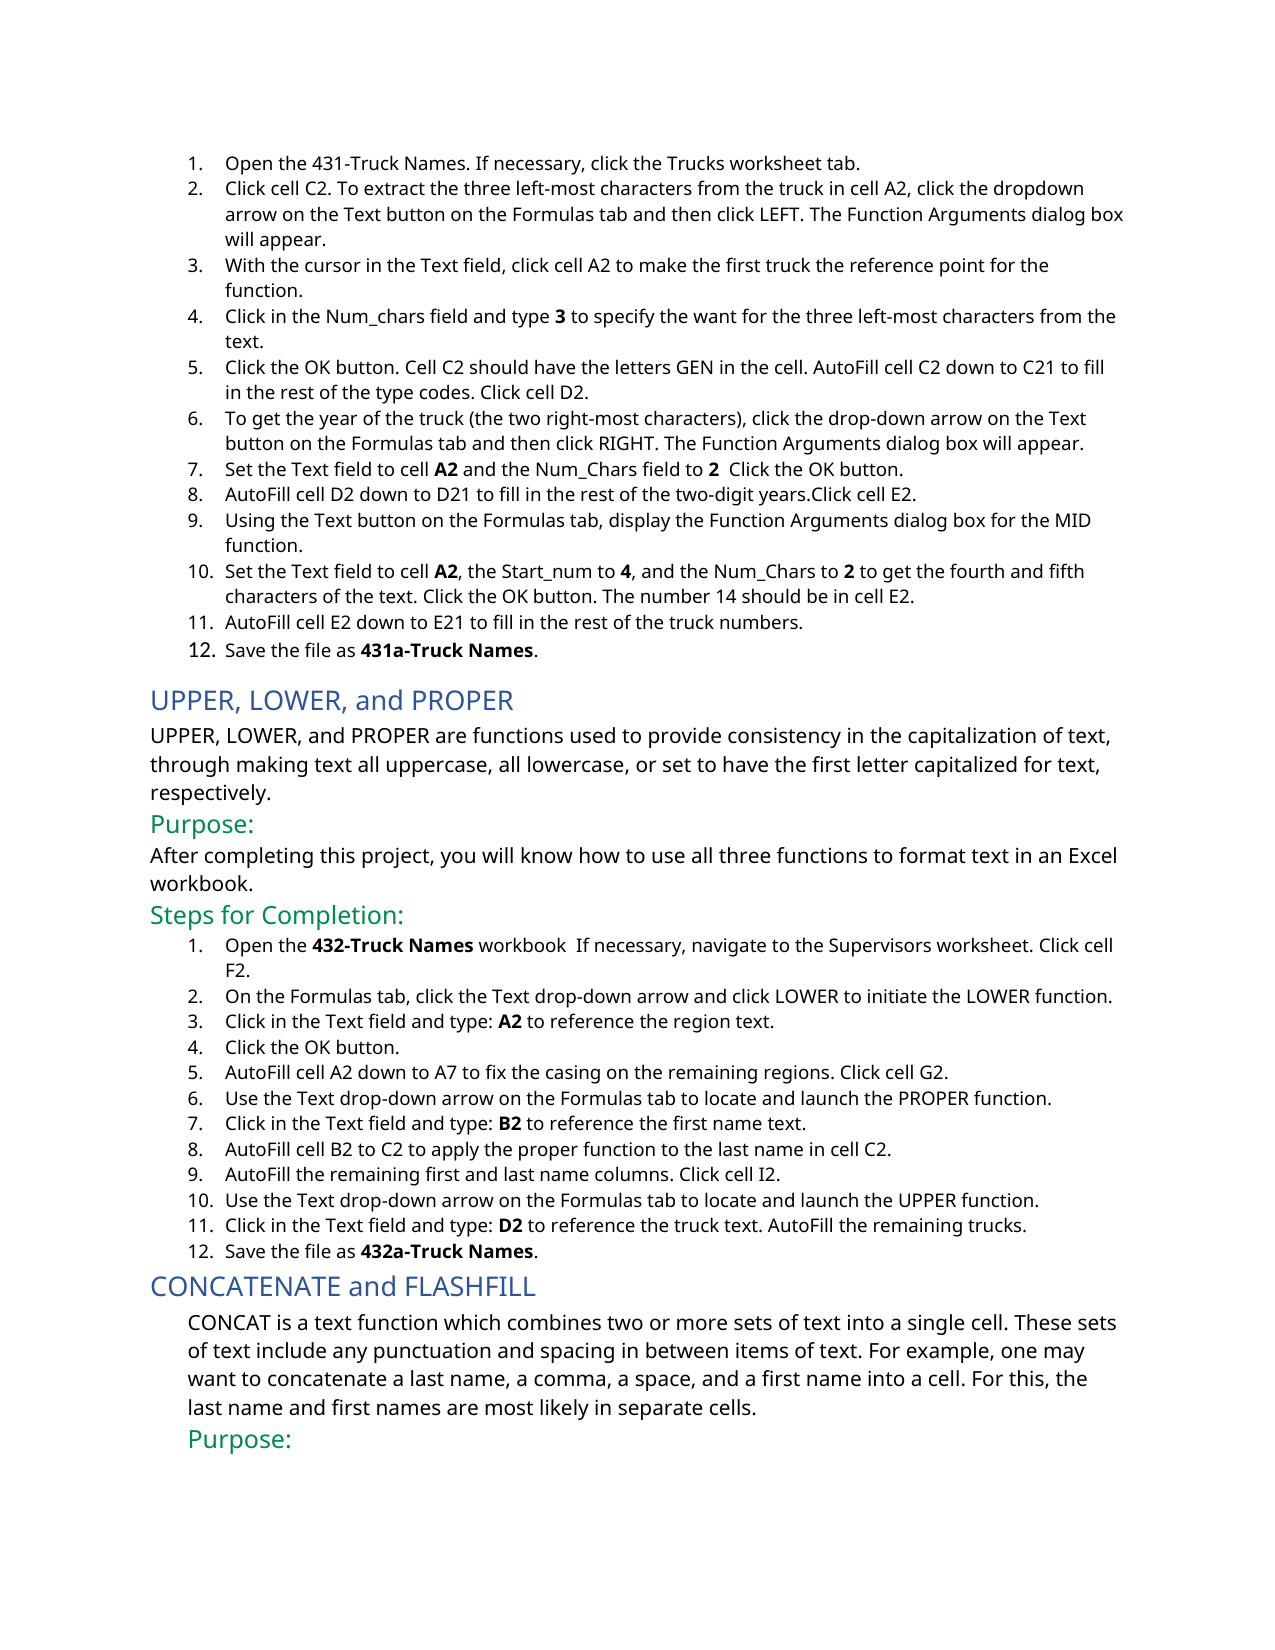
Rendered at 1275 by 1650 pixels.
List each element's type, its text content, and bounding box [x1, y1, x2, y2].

list Using the Text button on the Formulas tab, display the Function Arguments dialog box for the MID function. [187, 507, 1125, 558]
list Save the file as 431a-Truck Names. [187, 635, 1125, 663]
text Purpose: [150, 807, 1125, 841]
list On the Formulas tab, click the Text drop-down arrow and click LOWER to initiate the LOWER function. [187, 983, 1125, 1008]
list Open the 431-Truck Names. If necessary, click the Trucks worksheet tab. [187, 150, 1125, 176]
list Set the Text field to cell A2, the Start_num to 4, and the Num_Chars to 2 to get the fourth and fifth characters of the text. Click the OK button. The number 14 should be in cell E2. [187, 558, 1125, 609]
text UPPER, LOWER, and PROPER are functions used to provide consistency in the capitalization of text, through making text all uppercase, all lowercase, or set to have the first letter capitalized for text, respectively. [150, 722, 1125, 807]
list Click in the Text field and type: A2 to reference the region text. [187, 1008, 1125, 1034]
text Purpose: [187, 1421, 1125, 1455]
subtitle UPPER, LOWER, and PROPER [150, 682, 1125, 719]
subtitle CONCATENATE and FLASHFILL [150, 1268, 1125, 1305]
list AutoFill cell E2 down to E21 to fill in the rest of the truck numbers. [187, 609, 1125, 635]
text After completing this project, you will know how to use all three functions to format text in an Excel workbook. [150, 841, 1125, 898]
list Click in the Text field and type: D2 to reference the truck text. AutoFill the remaining trucks. [187, 1213, 1125, 1238]
list Use the Text drop-down arrow on the Formulas tab to locate and launch the PROPER function. [187, 1085, 1125, 1111]
list AutoFill cell D2 down to D21 to fill in the rest of the two-digit years.Click cell E2. [187, 482, 1125, 507]
text Steps for Completion: [150, 898, 1125, 932]
list Open the 432-Truck Names workbook If necessary, navigate to the Supervisors worksheet. Click cell F2. [187, 932, 1125, 983]
list Save the file as 432a-Truck Names. [187, 1238, 1125, 1264]
list With the cursor in the Text field, click cell A2 to make the first truck the reference point for the function. [187, 252, 1125, 303]
list Use the Text drop-down arrow on the Formulas tab to locate and launch the UPPER function. [187, 1187, 1125, 1213]
list AutoFill the remaining first and last name columns. Click cell I2. [187, 1162, 1125, 1187]
list Click cell C2. To extract the three left-most characters from the truck in cell A2, click the dropdown arrow on the Text button on the Formulas tab and then click LEFT. The Function Arguments dialog box will appear. [187, 176, 1125, 252]
list Set the Text field to cell A2 and the Num_Chars field to 2 Click the OK button. [187, 456, 1125, 482]
list Click the OK button. Cell C2 should have the letters GEN in the cell. AutoFill cell C2 down to C21 to fill in the rest of the type codes. Click cell D2. [187, 354, 1125, 405]
list AutoFill cell B2 to C2 to apply the proper function to the last name in cell C2. [187, 1136, 1125, 1162]
list AutoFill cell A2 down to A7 to fix the casing on the remaining regions. Click cell G2. [187, 1059, 1125, 1085]
list Click in the Text field and type: B2 to reference the first name text. [187, 1111, 1125, 1136]
list Click in the Num_chars field and type 3 to specify the want for the three left-most characters from the text. [187, 303, 1125, 354]
list Click the OK button. [187, 1034, 1125, 1059]
list To get the year of the truck (the two right-most characters), click the drop-down arrow on the Text button on the Formulas tab and then click RIGHT. The Function Arguments dialog box will appear. [187, 405, 1125, 456]
text CONCAT is a text function which combines two or more sets of text into a single cell. These sets of text include any punctuation and spacing in between items of text. For example, one may want to concatenate a last name, a comma, a space, and a first name into a cell. For this, the last name and first names are most likely in separate cells. [187, 1308, 1125, 1421]
